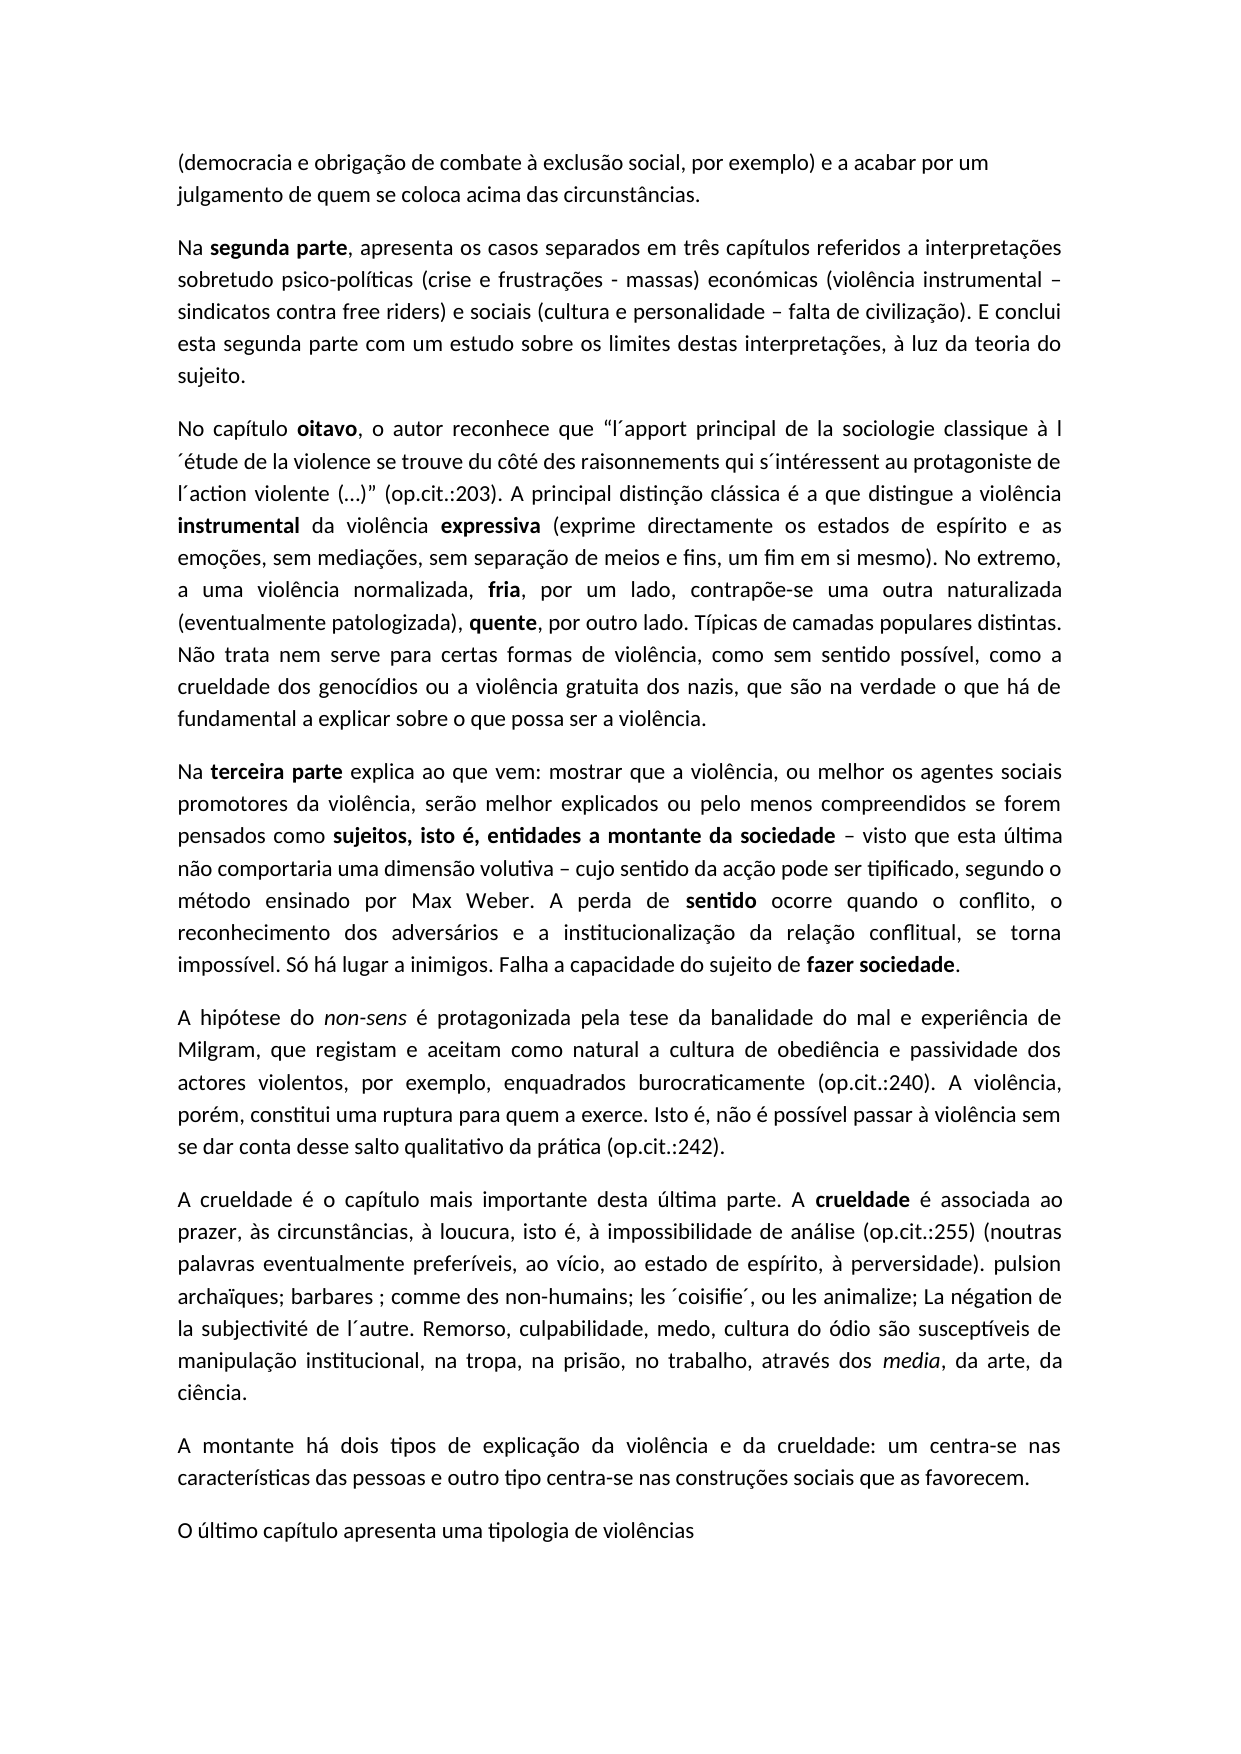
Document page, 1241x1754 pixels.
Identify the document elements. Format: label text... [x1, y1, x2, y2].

text Na segunda parte, apresenta os casos separados em três capítulos referidos a interpretações sobretudo psico-políticas (crise e frustrações - massas) económicas (violência instrumental – sindicatos contra free riders) e sociais (cultura e personalidade – falta de civilização). E conclui esta segunda parte com um estudo sobre os limites destas interpretações, à luz da teoria do sujeito. [177, 233, 1063, 389]
text No capítulo oitavo, o autor reconhece que “l´apport principal de la sociologie classique à l´étude de la violence se trouve du côté des raisonnements qui s´intéressent au protagoniste de l´action violente (…)” (op.cit.:203). A principal distinção clássica é a que distingue a violência instrumental da violência expressiva (exprime directamente os estados de espírito e as emoções, sem mediações, sem separação de meios e fins, um fim em si mesmo). No extremo, a uma violência normalizada, fria, por um lado, contrapõe-se uma outra naturalizada (eventualmente patologizada), quente, por outro lado. Típicas de camadas populares distintas. Não trata nem serve para certas formas de violência, como sem sentido possível, como a crueldade dos genocídios ou a violência gratuita dos nazis, que são na verdade o que há de fundamental a explicar sobre o que possa ser a violência. [177, 414, 1063, 732]
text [177, 148, 1063, 208]
text Na terceira parte explica ao que vem: mostrar que a violência, ou melhor os agentes sociais promotores da violência, serão melhor explicados ou pelo menos compreendidos se forem pensados como sujeitos, isto é, entidades a montante da sociedade – visto que esta última não comportaria uma dimensão volutiva – cujo sentido da acção pode ser tipificado, segundo o método ensinado por Max Weber. A perda de sentido ocorre quando o conflito, o reconhecimento dos adversários e a institucionalização da relação conflitual, se torna impossível. Só há lugar a inimigos. Falha a capacidade do sujeito de fazer sociedade. [177, 757, 1063, 978]
text A hipótese do non-sens é protagonizada pela tese da banalidade do mal e experiência de Milgram, que registam e aceitam como natural a cultura de obediência e passividade dos actores violentos, por exemplo, enquadrados burocraticamente (op.cit.:240). A violência, porém, constitui uma ruptura para quem a exerce. Isto é, não é possível passar à violência sem se dar conta desse salto qualitativo da prática (op.cit.:242). [177, 1003, 1063, 1160]
text O último capítulo apresenta uma tipologia de violências [177, 1517, 1063, 1544]
text A montante há dois tipos de explicação da violência e da crueldade: um centra-se nas características das pessoas e outro tipo centra-se nas construções sociais que as favorecem. [177, 1431, 1063, 1492]
text A crueldade é o capítulo mais importante desta última parte. A crueldade é associada ao prazer, às circunstâncias, à loucura, isto é, à impossibilidade de análise (op.cit.:255) (noutras palavras eventualmente preferíveis, ao vício, ao estado de espírito, à perversidade). pulsion archaïques; barbares ; comme des non-humains; les ´coisifie´, ou les animalize; La négation de la subjectivité de l´autre. Remorso, culpabilidade, medo, cultura do ódio são susceptíveis de manipulação institucional, na tropa, na prisão, no trabalho, através dos media, da arte, da ciência. [177, 1185, 1063, 1406]
